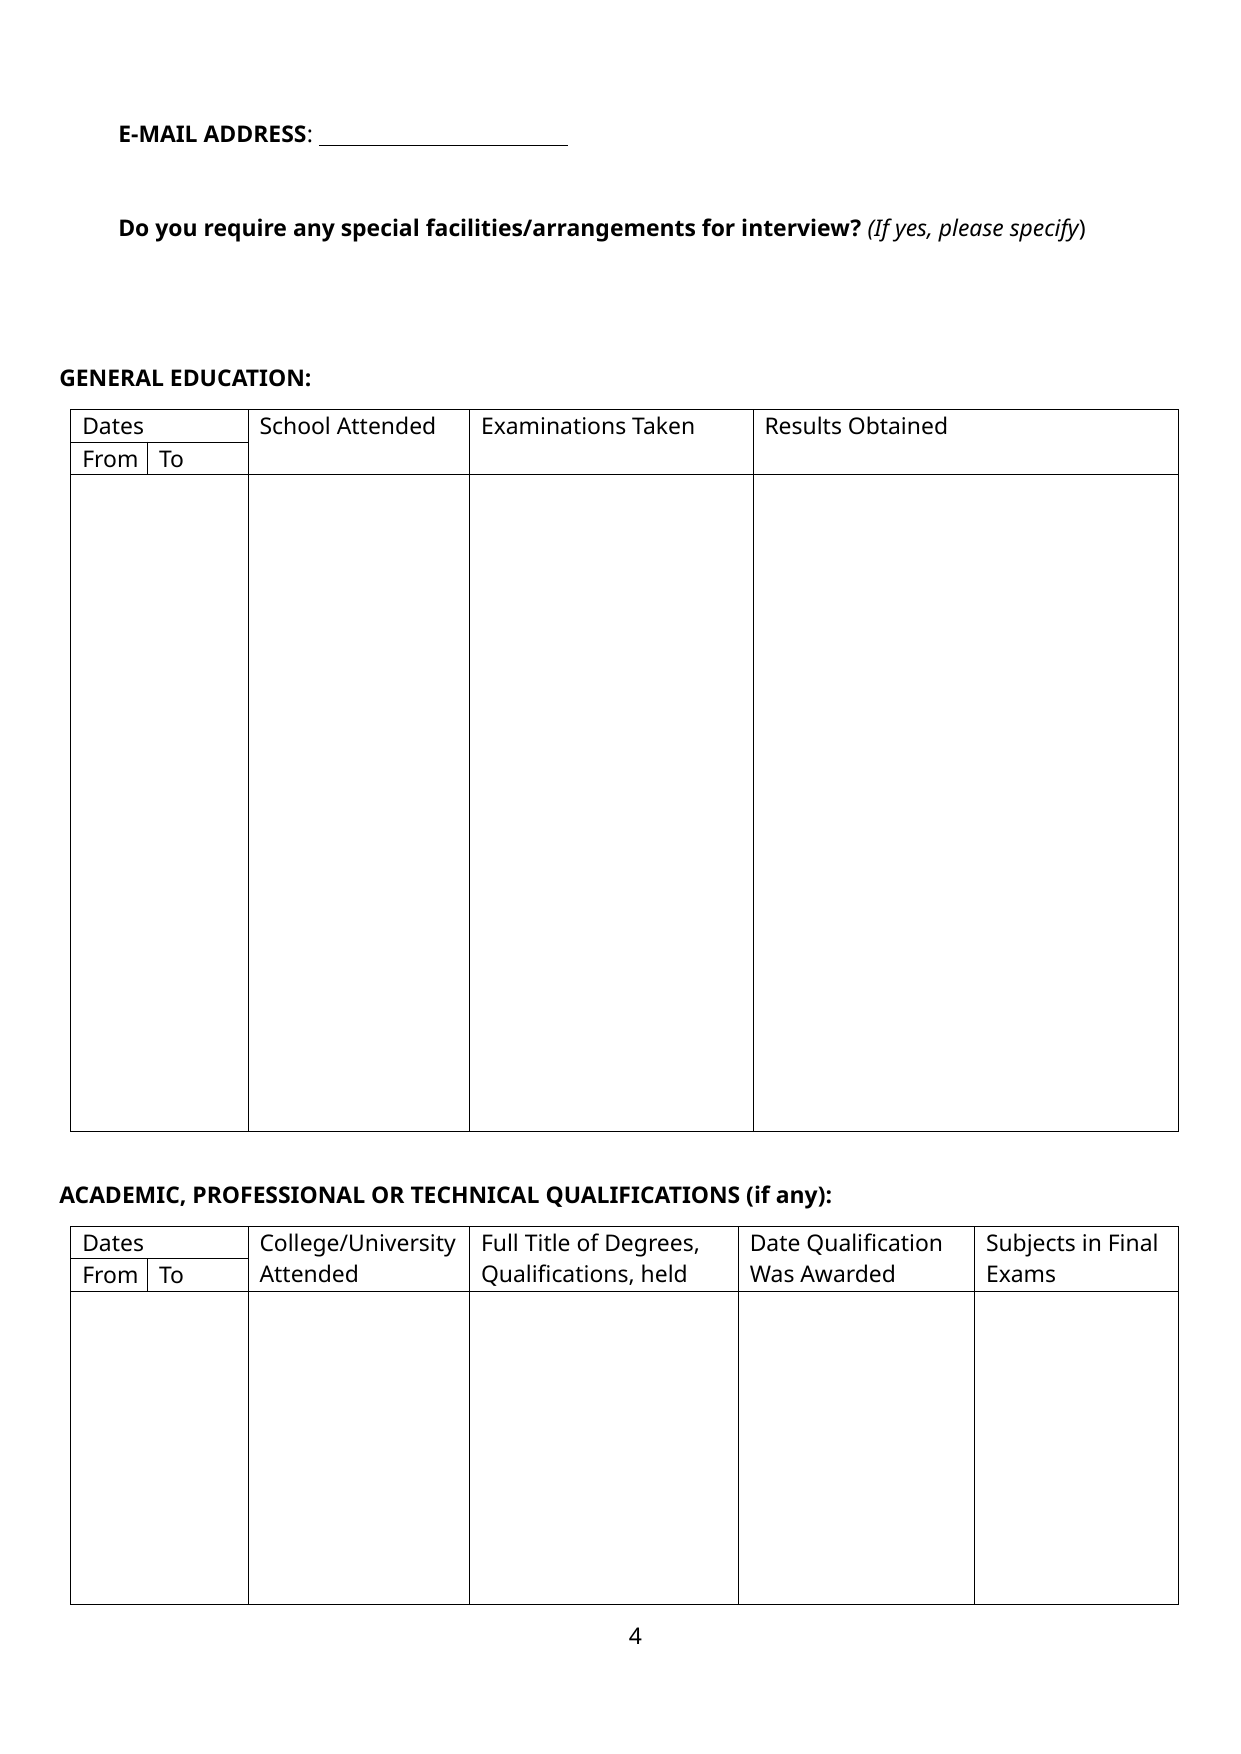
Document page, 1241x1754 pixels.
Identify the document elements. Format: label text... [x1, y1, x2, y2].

table_cell From [71, 1259, 147, 1291]
table_cell [470, 475, 753, 1131]
text ACADEMIC, PROFESSIONAL OR TECHNICAL QUALIFICATIONS (if any): [59, 1179, 1231, 1210]
table_cell [71, 475, 248, 1131]
table_cell [470, 1292, 738, 1604]
table_cell To [148, 1259, 248, 1291]
table_cell [249, 1292, 469, 1604]
text GENERAL EDUCATION: [59, 362, 1231, 394]
table_cell [249, 475, 469, 1131]
table_header Dates [71, 410, 248, 442]
table_cell From [71, 443, 147, 474]
table_header Dates [71, 1227, 248, 1258]
table_cell [71, 1292, 248, 1604]
table_header Subjects in Final Exams [975, 1227, 1178, 1291]
table_cell To [148, 443, 248, 474]
text E-MAIL ADDRESS: [118, 118, 1231, 149]
table_cell [739, 1292, 974, 1604]
table_header Date Qualification Was Awarded [739, 1227, 974, 1291]
text Do you require any special facilities/arrangements for interview? (If yes, please specify) [118, 212, 1196, 243]
table_header College/University Attended [249, 1227, 469, 1291]
table_header Results Obtained [754, 410, 1178, 474]
table_header School Attended [249, 410, 469, 474]
table_header Examinations Taken [470, 410, 753, 474]
table_cell [754, 475, 1178, 1131]
table_header Full Title of Degrees, Qualifications, held [470, 1227, 738, 1291]
table_cell [975, 1292, 1178, 1604]
